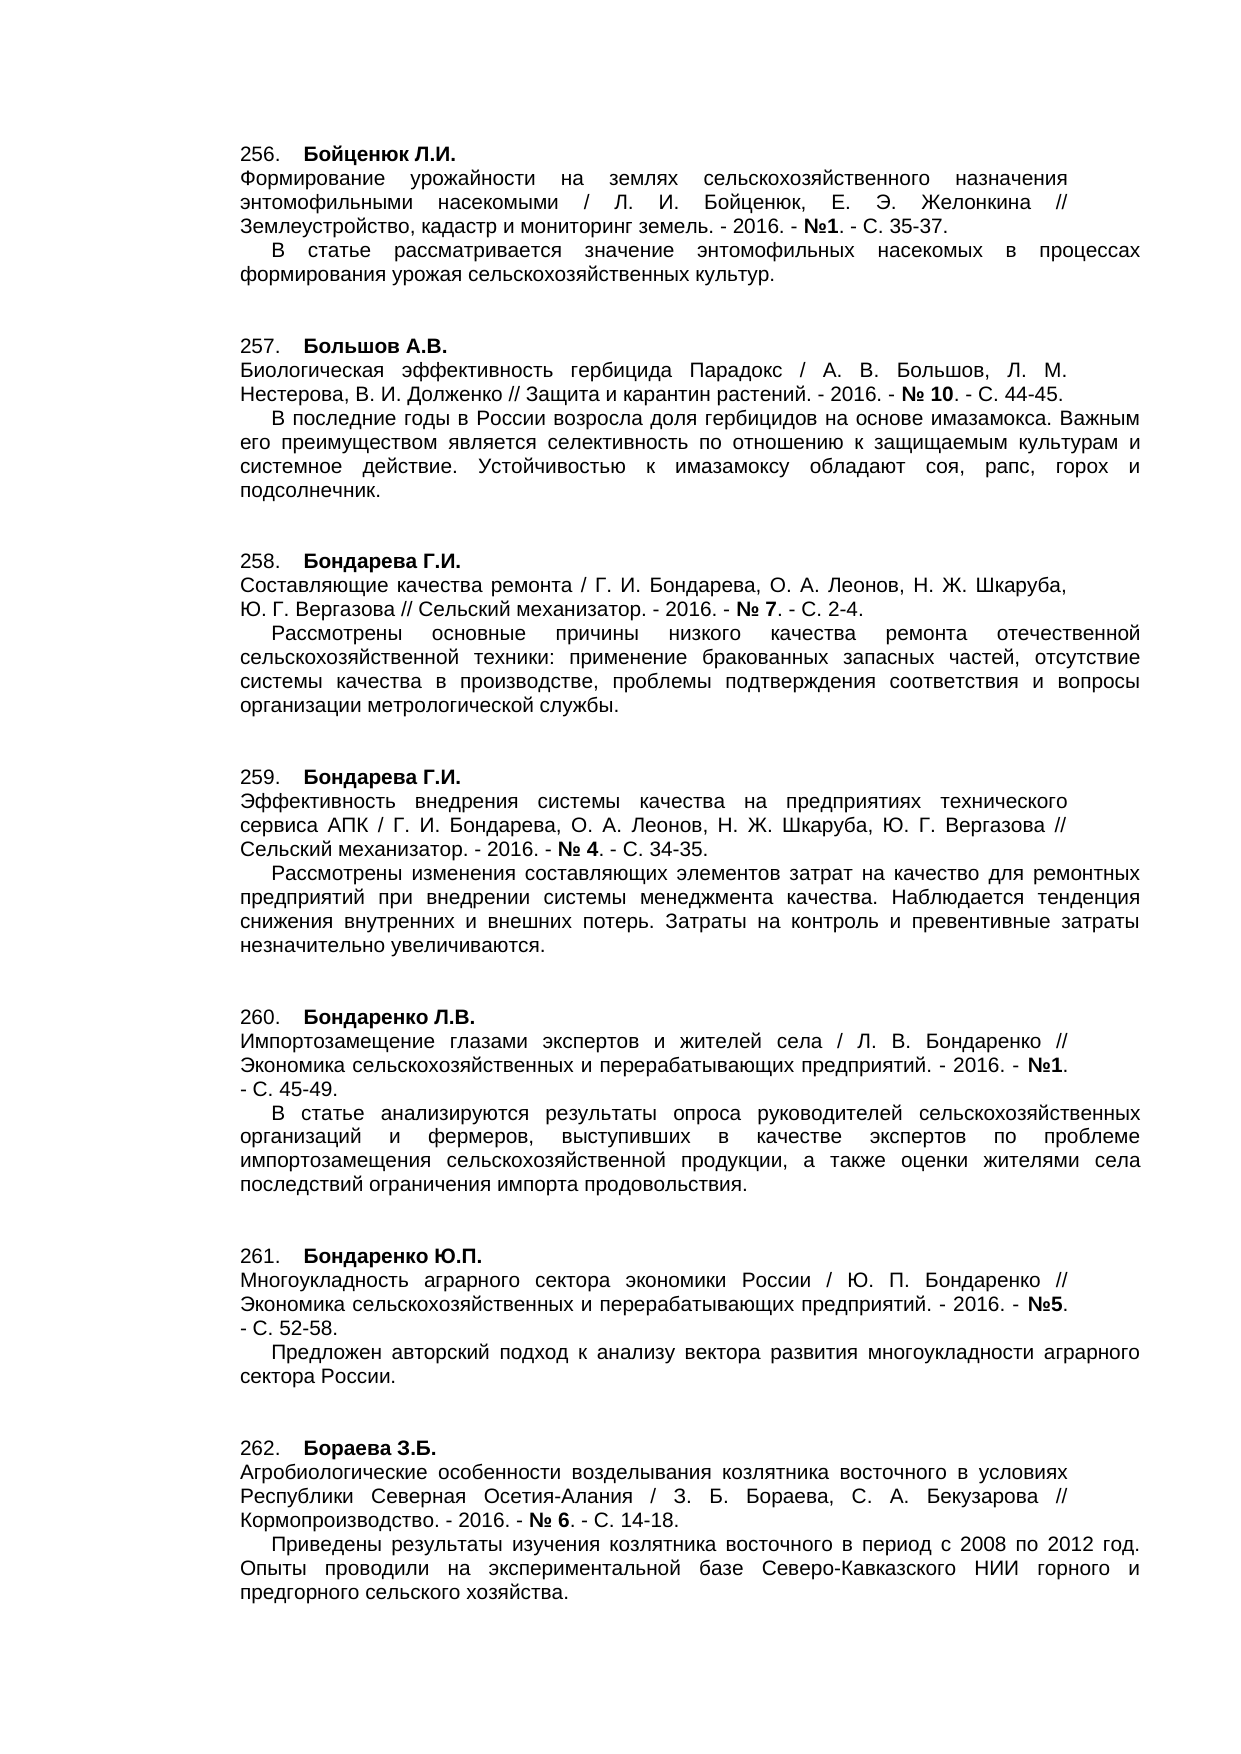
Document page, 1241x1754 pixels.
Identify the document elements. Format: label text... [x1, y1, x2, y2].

text 259. Бондарева Г.И. [240, 765, 1068, 789]
text 262. Бораева З.Б. [240, 1436, 1068, 1460]
text Приведены результаты изучения козлятника восточного в период с 2008 по 2012 год. Опыты проводили на экспериментальной базе Северо-Кавказского НИИ горного и предгорного сельского хозяйства. [240, 1532, 1141, 1603]
text Рассмотрены изменения составляющих элементов затрат на качество для ремонтных предприятий при внедрении системы менеджмента качества. Наблюдается тенденция снижения внутренних и внешних потерь. Затраты на контроль и превентивные затраты незначительно увеличиваются. [240, 861, 1141, 957]
text Эффективность внедрения системы качества на предприятиях технического сервиса АПК / Г. И. Бондарева, О. А. Леонов, Н. Ж. Шкаруба, Ю. Г. Вергазова // Сельский механизатор. - 2016. - № 4. - С. 34-35. [240, 789, 1068, 861]
text В статье анализируются результаты опроса руководителей сельскохозяйственных организаций и фермеров, выступивших в качестве экспертов по проблеме импортозамещения сельскохозяйственной продукции, а также оценки жителями села последствий ограничения импорта продовольствия. [240, 1100, 1141, 1196]
text Рассмотрены основные причины низкого качества ремонта отечественной сельскохозяйственной техники: применение бракованных запасных частей, отсутствие системы качества в производстве, проблемы подтверждения соответствия и вопросы организации метрологической службы. [240, 621, 1141, 717]
text Многоукладность аграрного сектора экономики России / Ю. П. Бондаренко // Экономика сельскохозяйственных и перерабатывающих предприятий. - 2016. - №5. - С. 52-58. [240, 1268, 1068, 1340]
text Предложен авторский подход к анализу вектора развития многоукладности аграрного сектора России. [240, 1340, 1141, 1388]
text В статье рассматривается значение энтомофильных насекомых в процессах формирования урожая сельскохозяйственных культур. [240, 238, 1141, 286]
text Биологическая эффективность гербицида Парадокс / А. В. Большов, Л. М. Нестерова, В. И. Долженко // Защита и карантин растений. - 2016. - № 10. - С. 44-45. [240, 358, 1068, 406]
text 257. Большов А.В. [240, 334, 1068, 358]
text 260. Бондаренко Л.В. [240, 1004, 1068, 1028]
text Импортозамещение глазами экспертов и жителей села / Л. В. Бондаренко // Экономика сельскохозяйственных и перерабатывающих предприятий. - 2016. - №1. - С. 45-49. [240, 1028, 1068, 1100]
text Формирование урожайности на землях сельскохозяйственного назначения энтомофильными насекомыми / Л. И. Бойценюк, Е. Э. Желонкина // Землеустройство, кадастр и мониторинг земель. - 2016. - №1. - С. 35-37. [240, 166, 1068, 238]
text 258. Бондарева Г.И. [240, 549, 1068, 573]
text В последние годы в России возросла доля гербицидов на основе имазамокса. Важным его преимуществом является селективность по отношению к защищаемым культурам и системное действие. Устойчивостью к имазамоксу обладают соя, рапс, горох и подсолнечник. [240, 406, 1141, 501]
text 256. Бойценюк Л.И. [240, 142, 1068, 166]
text Агробиологические особенности возделывания козлятника восточного в условиях Республики Северная Осетия-Алания / З. Б. Бораева, С. А. Бекузарова // Кормопроизводство. - 2016. - № 6. - С. 14-18. [240, 1460, 1068, 1532]
text Составляющие качества ремонта / Г. И. Бондарева, О. А. Леонов, Н. Ж. Шкаруба, Ю. Г. Вергазова // Сельский механизатор. - 2016. - № 7. - С. 2-4. [240, 573, 1068, 621]
text 261. Бондаренко Ю.П. [240, 1244, 1068, 1268]
